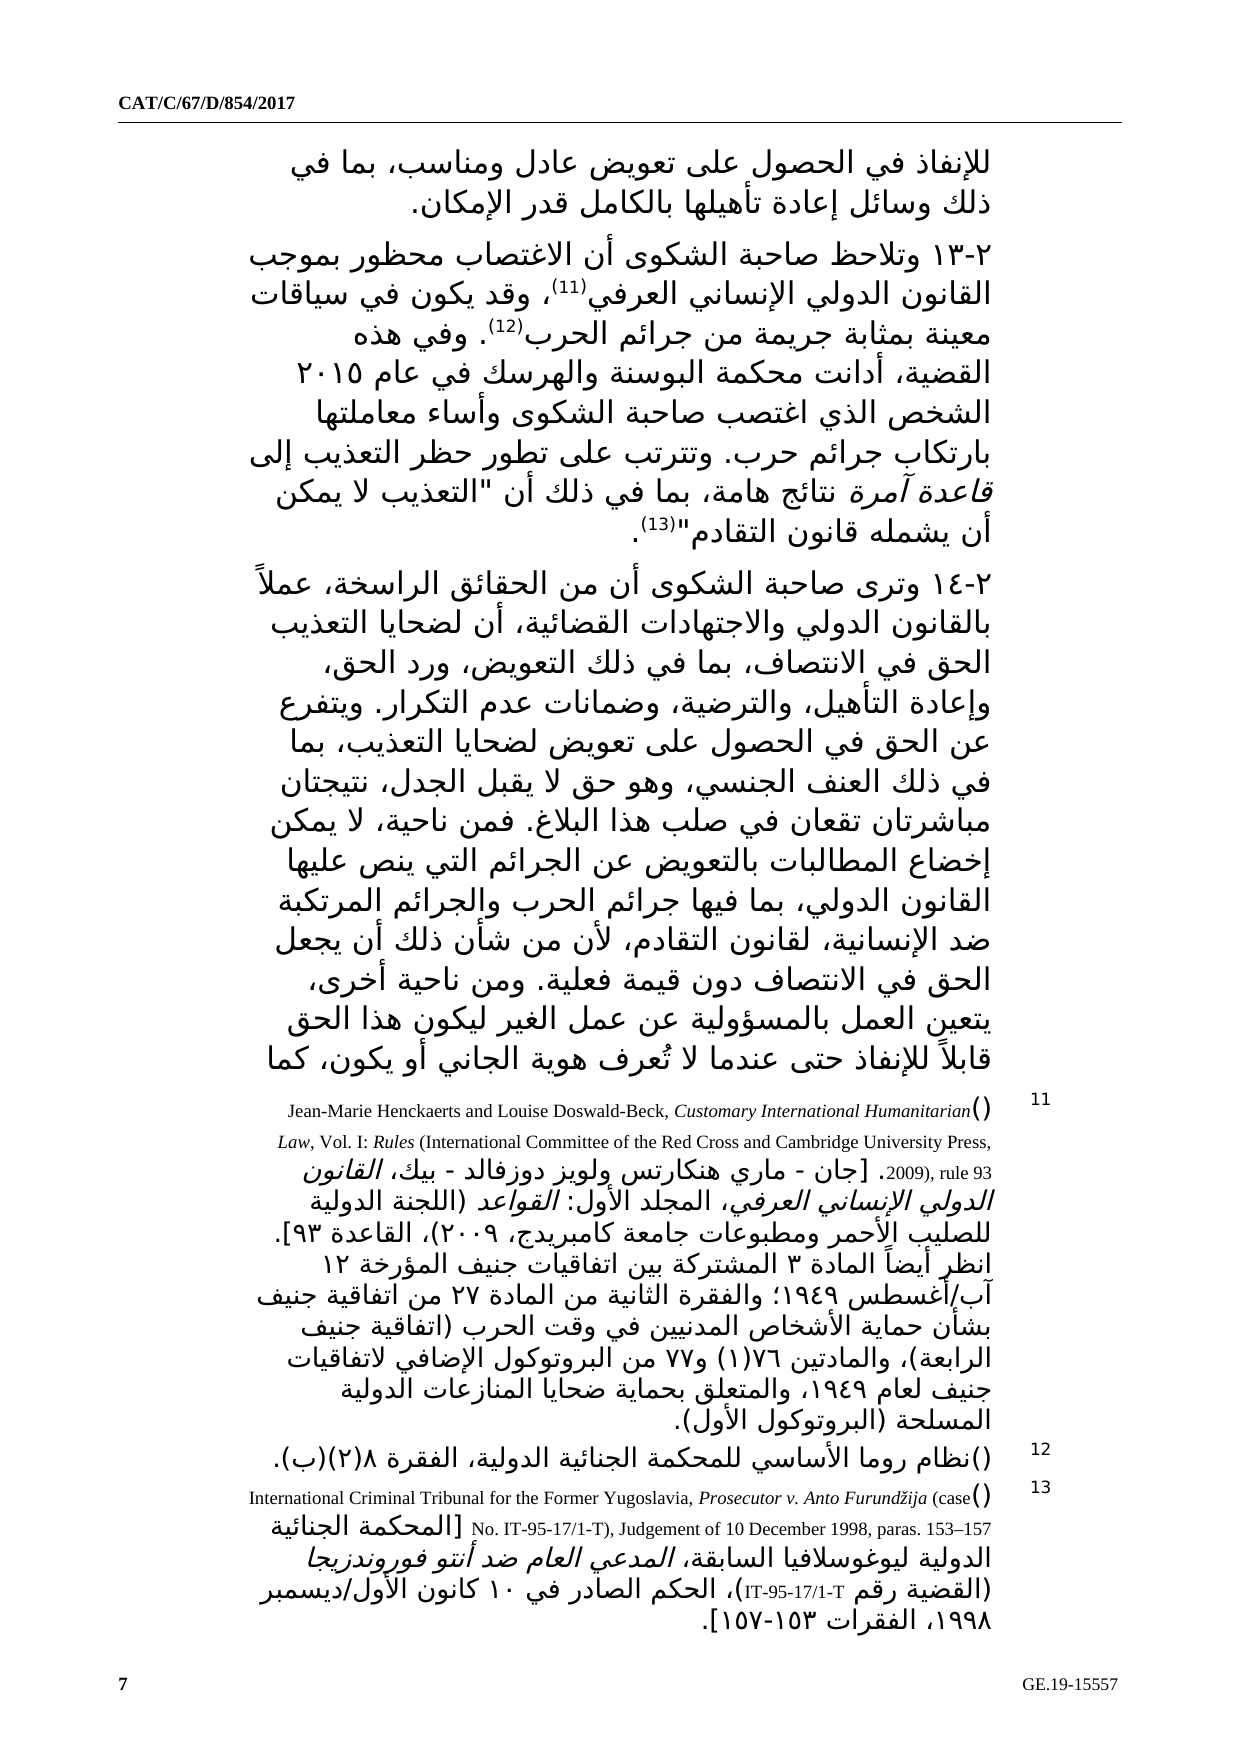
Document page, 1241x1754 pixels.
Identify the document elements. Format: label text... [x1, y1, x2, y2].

text ٢-١٣ وتلاحظ صاحبة الشكوى أن الاغتصاب محظور بموجب القانون الدولي الإنساني العرفي()، وقد يكون في سياقات معينة بمثابة جريمة من جرائم الحرب(). وفي هذه القضية، أدانت محكمة البوسنة والهرسك في عام ٢٠١٥ الشخص الذي اغتصب صاحبة الشكوى وأساء معاملتها بارتكاب جرائم حرب. وتترتب على تطور حظر التعذيب إلى قاعدة آمرة نتائج هامة، بما في ذلك أن "التعذيب لا يمكن أن يشمله قانون التقادم"(). [248, 233, 992, 550]
text ٢-١٤ وترى صاحبة الشكوى أن من الحقائق الراسخة، عملاً بالقانون الدولي والاجتهادات القضائية، أن لضحايا التعذيب الحق في الانتصاف، بما في ذلك التعويض، ورد الحق، وإعادة التأهيل، والترضية، وضمانات عدم التكرار. ويتفرع عن الحق في الحصول على تعويض لضحايا التعذيب، بما في ذلك العنف الجنسي، وهو حق لا يقبل الجدل، نتيجتان مباشرتان تقعان في صلب هذا البلاغ. فمن ناحية، لا يمكن إخضاع المطالبات بالتعويض عن الجرائم التي ينص عليها القانون الدولي، بما فيها جرائم الحرب والجرائم المرتكبة ضد الإنسانية، لقانون التقادم، لأن من شأن ذلك أن يجعل الحق في الانتصاف دون قيمة فعلية. ومن ناحية أخرى، يتعين العمل بالمسؤولية عن عمل الغير ليكون هذا الحق قابلاً للإنفاذ حتى عندما لا تُعرف هوية الجاني أو يكون، كما هو الحال في هذه القضية، غير قادر على دفع تعويض أو غير راغب في ذلك. [248, 563, 992, 1077]
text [248, 142, 992, 221]
